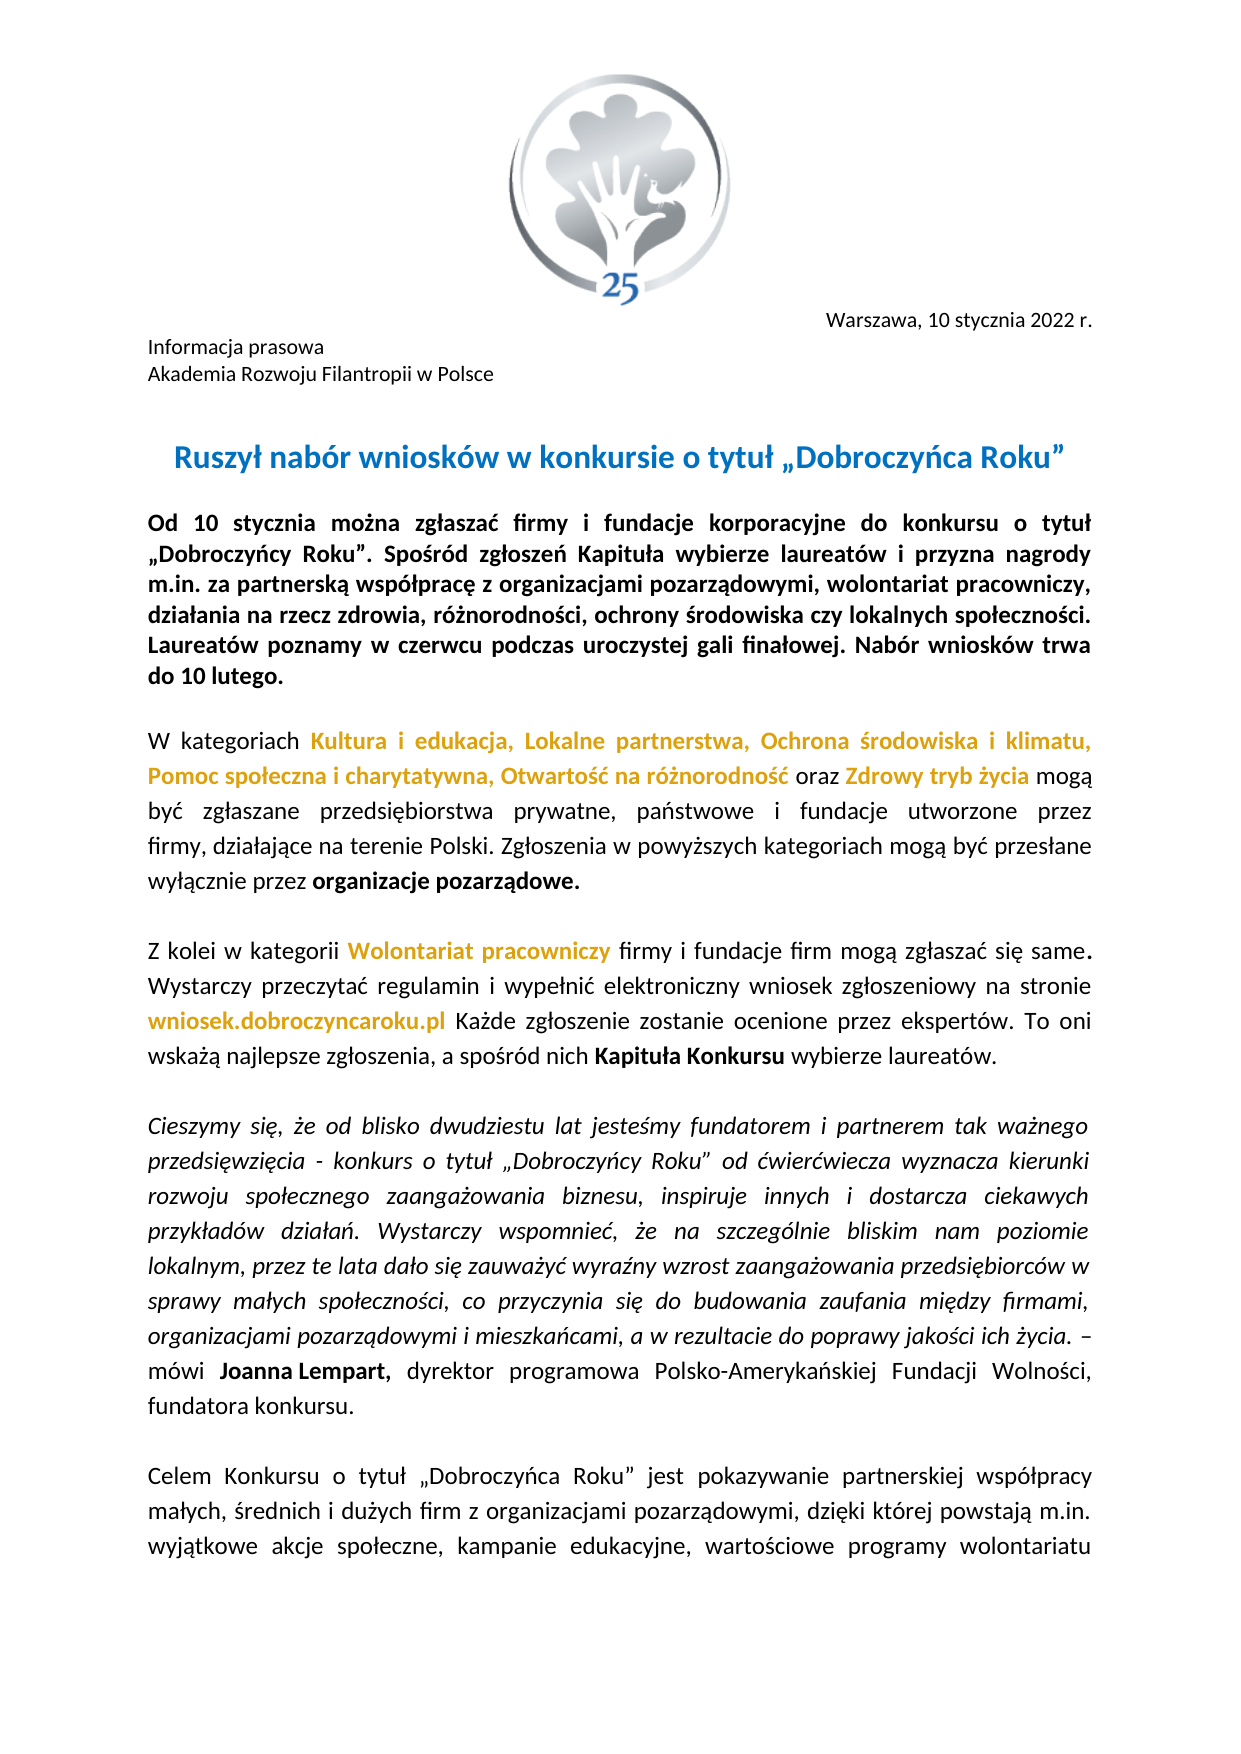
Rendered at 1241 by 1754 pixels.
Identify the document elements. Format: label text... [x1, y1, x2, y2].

text Informacja prasowa [148, 333, 1093, 360]
picture [503, 73, 737, 307]
text Cieszymy się, że od blisko dwudziestu lat jesteśmy fundatorem i partnerem tak ważnego przedsięwzięcia - konkurs o tytuł „Dobroczyńcy Roku” od ćwierćwiecza wyznacza kierunki rozwoju społecznego zaangażowania biznesu, inspiruje innych i dostarcza ciekawych przykładów działań. Wystarczy wspomnieć, że na szczególnie bliskim nam poziomie lokalnym, przez te lata dało się zauważyć wyraźny wzrost zaangażowania przedsiębiorców w sprawy małych społeczności, co przyczynia się do budowania zaufania między firmami, organizacjami pozarządowymi i mieszkańcami, a w rezultacie do poprawy jakości ich życia. – mówi Joanna Lempart, dyrektor programowa Polsko-Amerykańskiej Fundacji Wolności, fundatora konkursu. [148, 1110, 1093, 1421]
text Ruszył nabór wniosków w konkursie o tytuł „Dobroczyńca Roku” [148, 436, 1093, 477]
text W kategoriach Kultura i edukacja, Lokalne partnerstwa, Ochrona środowiska i klimatu, Pomoc społeczna i charytatywna, Otwartość na różnorodność oraz Zdrowy tryb życia mogą być zgłaszane przedsiębiorstwa prywatne, państwowe i fundacje utworzone przez firmy, działające na terenie Polski. Zgłoszenia w powyższych kategoriach mogą być przesłane wyłącznie przez organizacje pozarządowe. [148, 725, 1093, 896]
text Warszawa, 10 stycznia 2022 r. [148, 306, 1093, 333]
text Akademia Rozwoju Filantropii w Polsce [148, 360, 1093, 386]
text Z kolei w kategorii Wolontariat pracowniczy firmy i fundacje firm mogą zgłaszać się same. Wystarczy przeczytać regulamin i wypełnić elektroniczny wniosek zgłoszeniowy na stronie wniosek.dobroczyncaroku.pl Każde zgłoszenie zostanie ocenione przez ekspertów. To oni wskażą najlepsze zgłoszenia, a spośród nich Kapituła Konkursu wybierze laureatów. [148, 935, 1093, 1071]
text Od 10 stycznia można zgłaszać firmy i fundacje korporacyjne do konkursu o tytuł „Dobroczyńcy Roku”. Spośród zgłoszeń Kapituła wybierze laureatów i przyzna nagrody m.in. za partnerską współpracę z organizacjami pozarządowymi, wolontariat pracowniczy, działania na rzecz zdrowia, różnorodności, ochrony środowiska czy lokalnych społeczności. Laureatów poznamy w czerwcu podczas uroczystej gali finałowej. Nabór wniosków trwa do 10 lutego. [148, 507, 1093, 690]
